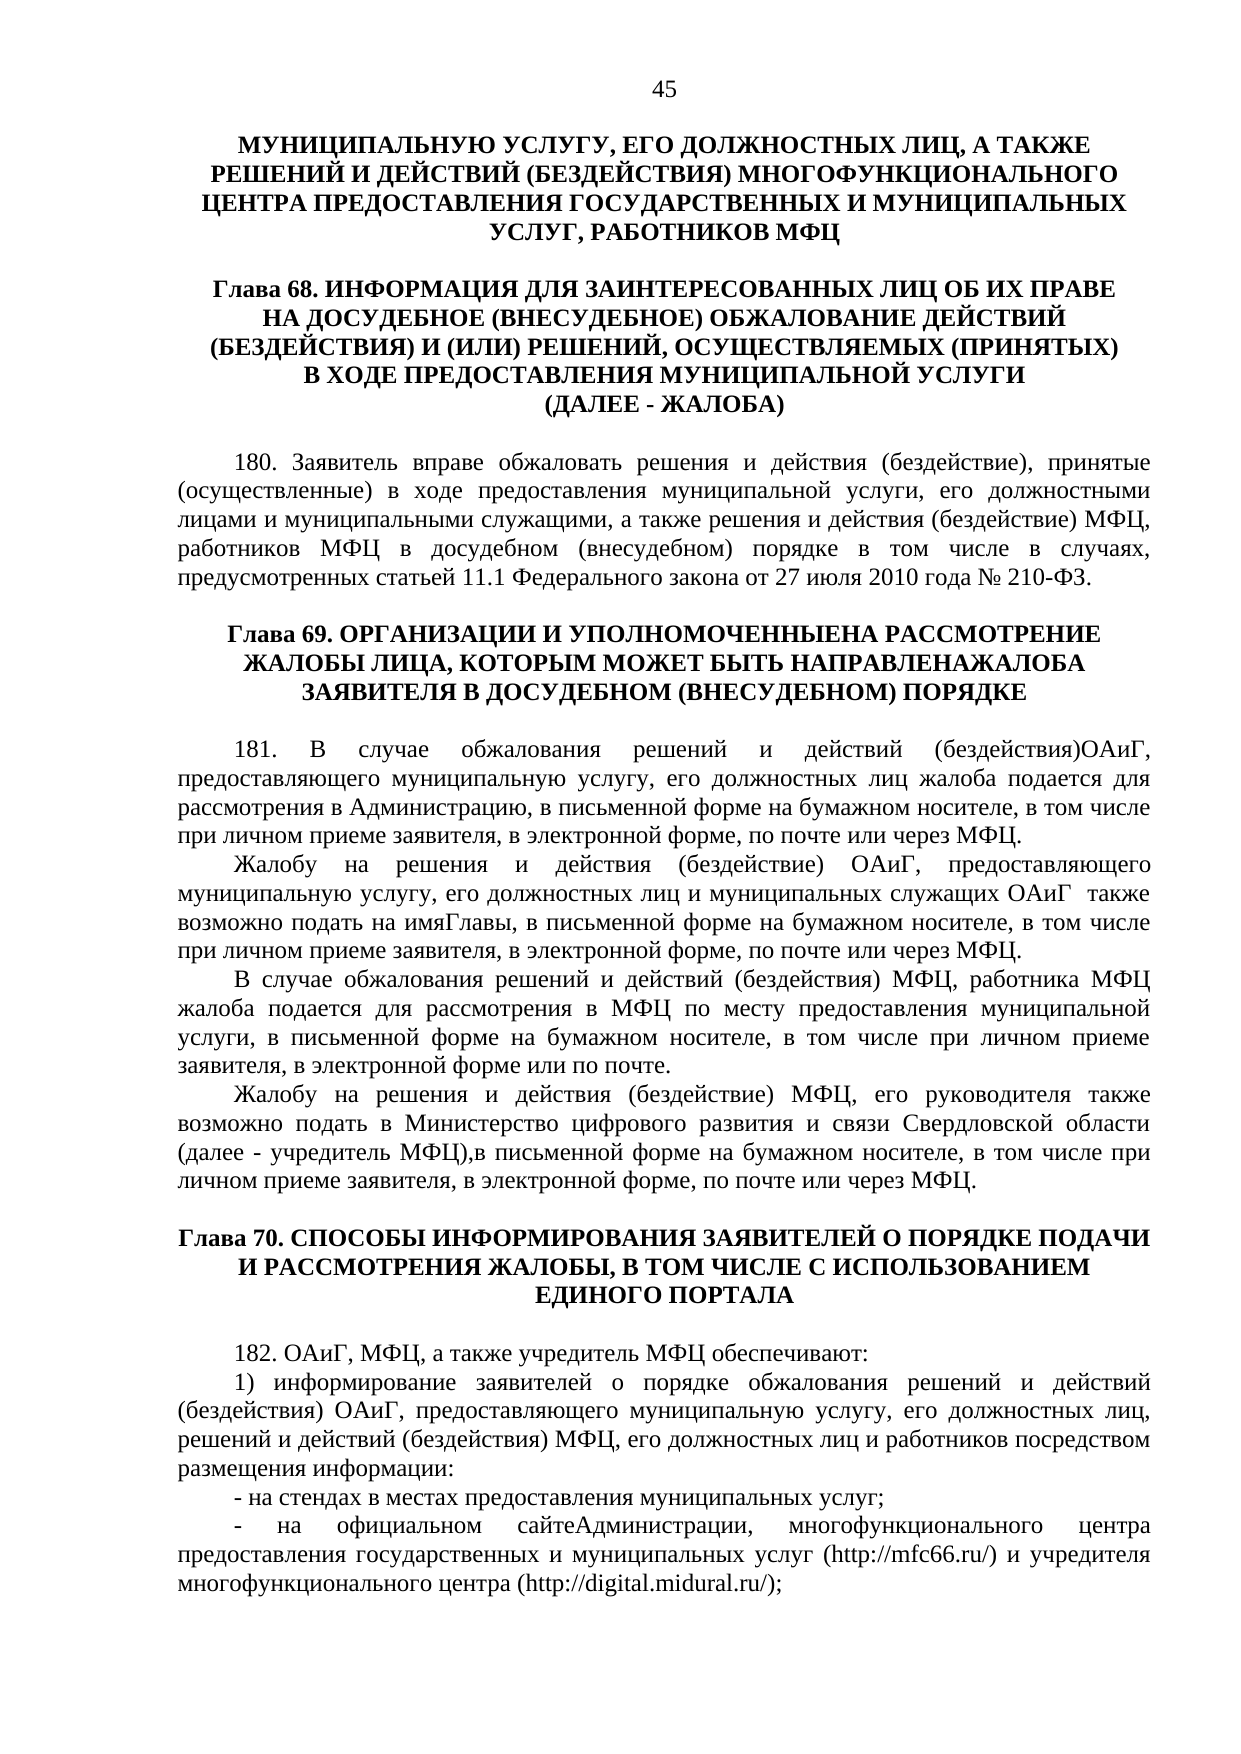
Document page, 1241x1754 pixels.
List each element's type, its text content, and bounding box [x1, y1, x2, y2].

text В случае обжалования решений и действий (бездействия) МФЦ, работника МФЦ жалоба подается для рассмотрения в МФЦ по месту предоставления муниципальной услуги, в письменной форме на бумажном носителе, в том числе при личном приеме заявителя, в электронной форме или по почте. [177, 964, 1152, 1079]
title В ХОДЕ ПРЕДОСТАВЛЕНИЯ МУНИЦИПАЛЬНОЙ УСЛУГИ [177, 361, 1152, 389]
title Глава 69. ОРГАНИЗАЦИИ И УПОЛНОМОЧЕННЫЕНА РАССМОТРЕНИЕ ЖАЛОБЫ ЛИЦА, КОТОРЫМ МОЖЕТ БЫТЬ НАПРАВЛЕНАЖАЛОБА ЗАЯВИТЕЛЯ В ДОСУДЕБНОМ (ВНЕСУДЕБНОМ) ПОРЯДКЕ [177, 619, 1152, 706]
title Глава 70. СПОСОБЫ ИНФОРМИРОВАНИЯ ЗАЯВИТЕЛЕЙ О ПОРЯДКЕ ПОДАЧИ [177, 1223, 1152, 1252]
text 1) информирование заявителей о порядке обжалования решений и действий (бездействия) ОАиГ, предоставляющего муниципальную услугу, его должностных лиц, решений и действий (бездействия) МФЦ, его должностных лиц и работников посредством размещения информации: [177, 1367, 1152, 1482]
text Жалобу на решения и действия (бездействие) МФЦ, его руководителя также возможно подать в Министерство цифрового развития и связи Свердловской области (далее - учредитель МФЦ),в письменной форме на бумажном носителе, в том числе при личном приеме заявителя, в электронной форме, по почте или через МФЦ. [177, 1079, 1152, 1194]
title НА ДОСУДЕБНОЕ (ВНЕСУДЕБНОЕ) ОБЖАЛОВАНИЕ ДЕЙСТВИЙ [177, 303, 1152, 332]
title (ДАЛЕЕ - ЖАЛОБА) [177, 389, 1152, 418]
text 180. Заявитель вправе обжаловать решения и действия (бездействие), принятые (осуществленные) в ходе предоставления муниципальной услуги, его должностными лицами и муниципальными служащими, а также решения и действия (бездействие) МФЦ, работников МФЦ в досудебном (внесудебном) порядке в том числе в случаях, предусмотренных статьей 11.1 Федерального закона от 27 июля 2010 года № 210-ФЗ. [177, 447, 1152, 591]
title МУНИЦИПАЛЬНУЮ УСЛУГУ, ЕГО ДОЛЖНОСТНЫХ ЛИЦ, А ТАКЖЕ РЕШЕНИЙ И ДЕЙСТВИЙ (БЕЗДЕЙСТВИЯ) МНОГОФУНКЦИОНАЛЬНОГО ЦЕНТРА ПРЕДОСТАВЛЕНИЯ ГОСУДАРСТВЕННЫХ И МУНИЦИПАЛЬНЫХ УСЛУГ, РАБОТНИКОВ МФЦ [177, 131, 1152, 246]
title (БЕЗДЕЙСТВИЯ) И (ИЛИ) РЕШЕНИЙ, ОСУЩЕСТВЛЯЕМЫХ (ПРИНЯТЫХ) [177, 332, 1152, 361]
text - на стендах в местах предоставления муниципальных услуг; [177, 1482, 1152, 1511]
text - на официальном сайтеАдминистрации, многофункционального центра предоставления государственных и муниципальных услуг (http://mfc66.ru/) и учредителя многофункционального центра (http://digital.midural.ru/); [177, 1511, 1152, 1597]
title Глава 68. ИНФОРМАЦИЯ ДЛЯ ЗАИНТЕРЕСОВАННЫХ ЛИЦ ОБ ИХ ПРАВЕ [177, 274, 1152, 303]
title ЕДИНОГО ПОРТАЛА [177, 1281, 1152, 1309]
text Жалобу на решения и действия (бездействие) ОАиГ, предоставляющего муниципальную услугу, его должностных лиц и муниципальных служащих ОАиГ также возможно подать на имяГлавы, в письменной форме на бумажном носителе, в том числе при личном приеме заявителя, в электронной форме, по почте или через МФЦ. [177, 849, 1152, 964]
title И РАССМОТРЕНИЯ ЖАЛОБЫ, В ТОМ ЧИСЛЕ С ИСПОЛЬЗОВАНИЕМ [177, 1252, 1152, 1281]
text 182. ОАиГ, МФЦ, а также учредитель МФЦ обеспечивают: [177, 1338, 1152, 1367]
text 181. В случае обжалования решений и действий (бездействия)ОАиГ, предоставляющего муниципальную услугу, его должностных лиц жалоба подается для рассмотрения в Администрацию, в письменной форме на бумажном носителе, в том числе при личном приеме заявителя, в электронной форме, по почте или через МФЦ. [177, 734, 1152, 849]
